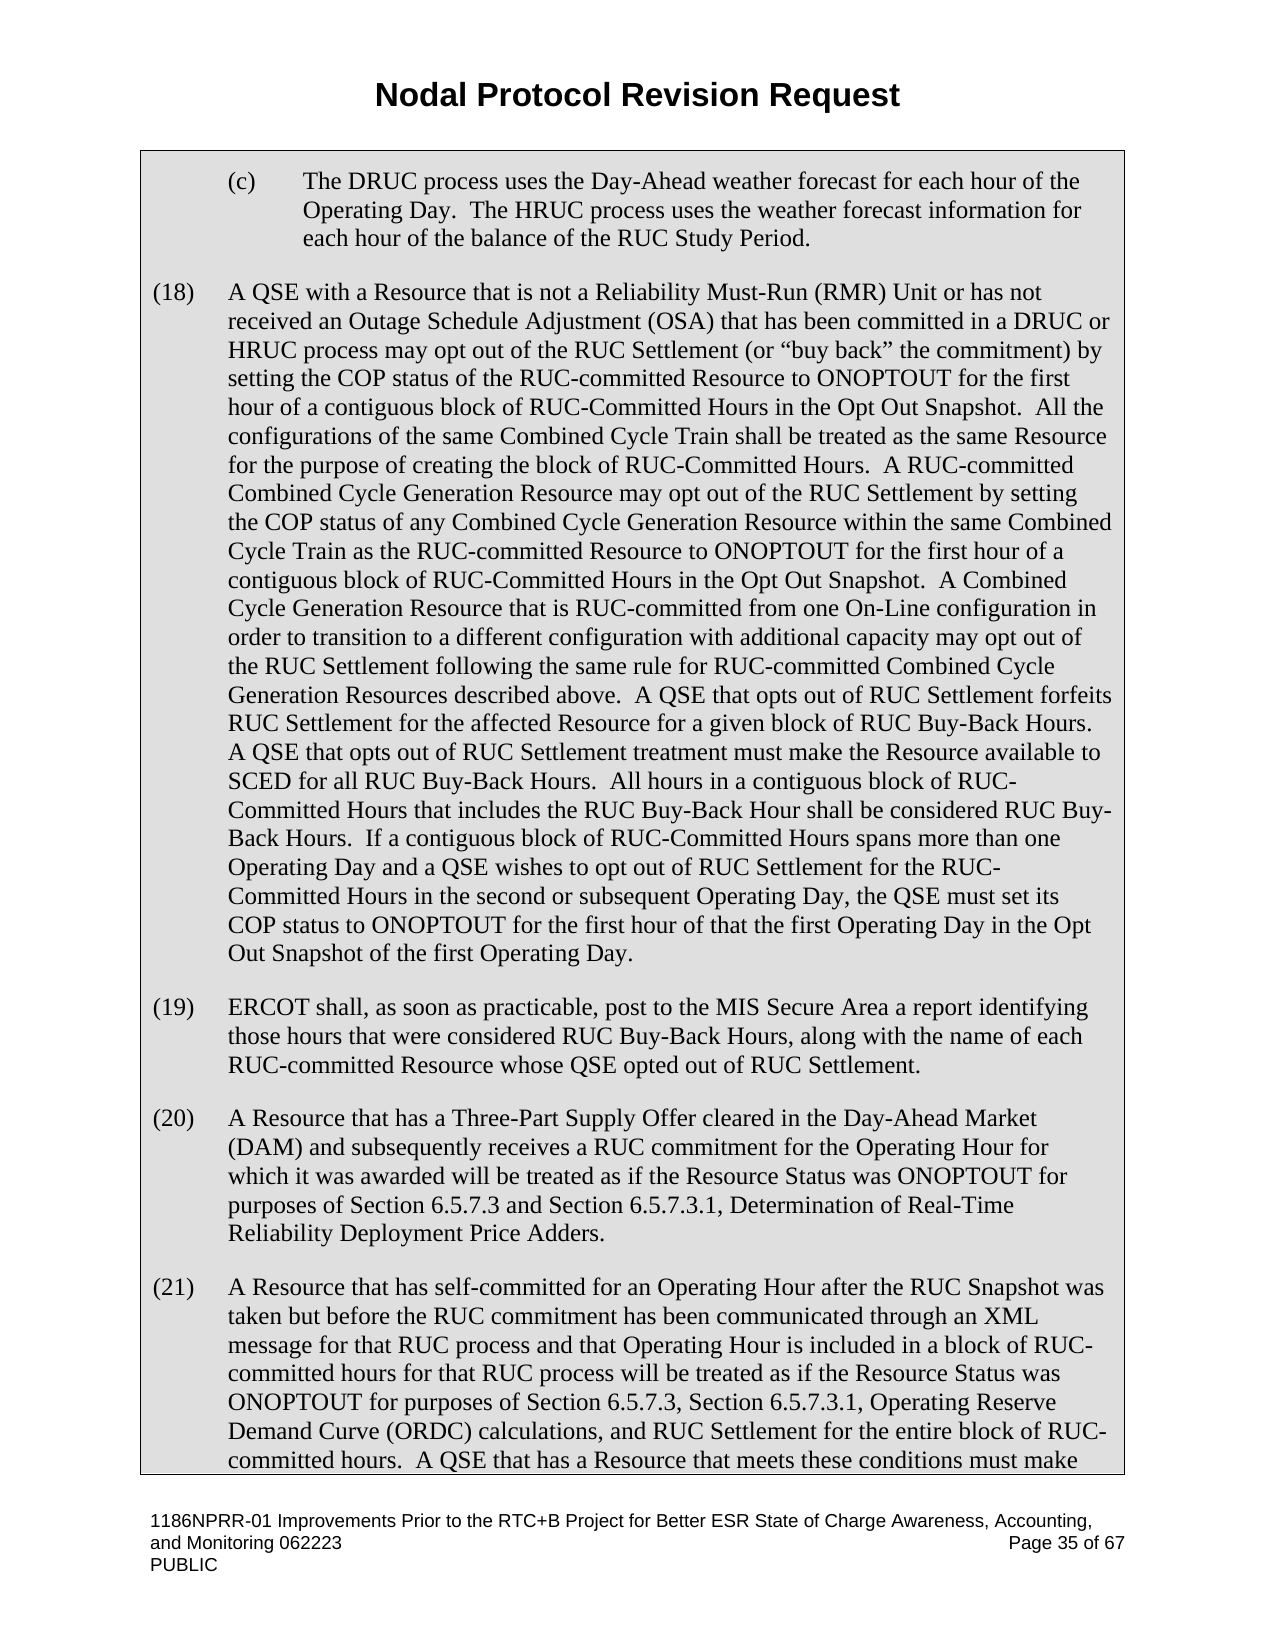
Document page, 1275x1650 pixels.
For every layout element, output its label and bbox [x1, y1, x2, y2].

table_header [141, 151, 1124, 1473]
